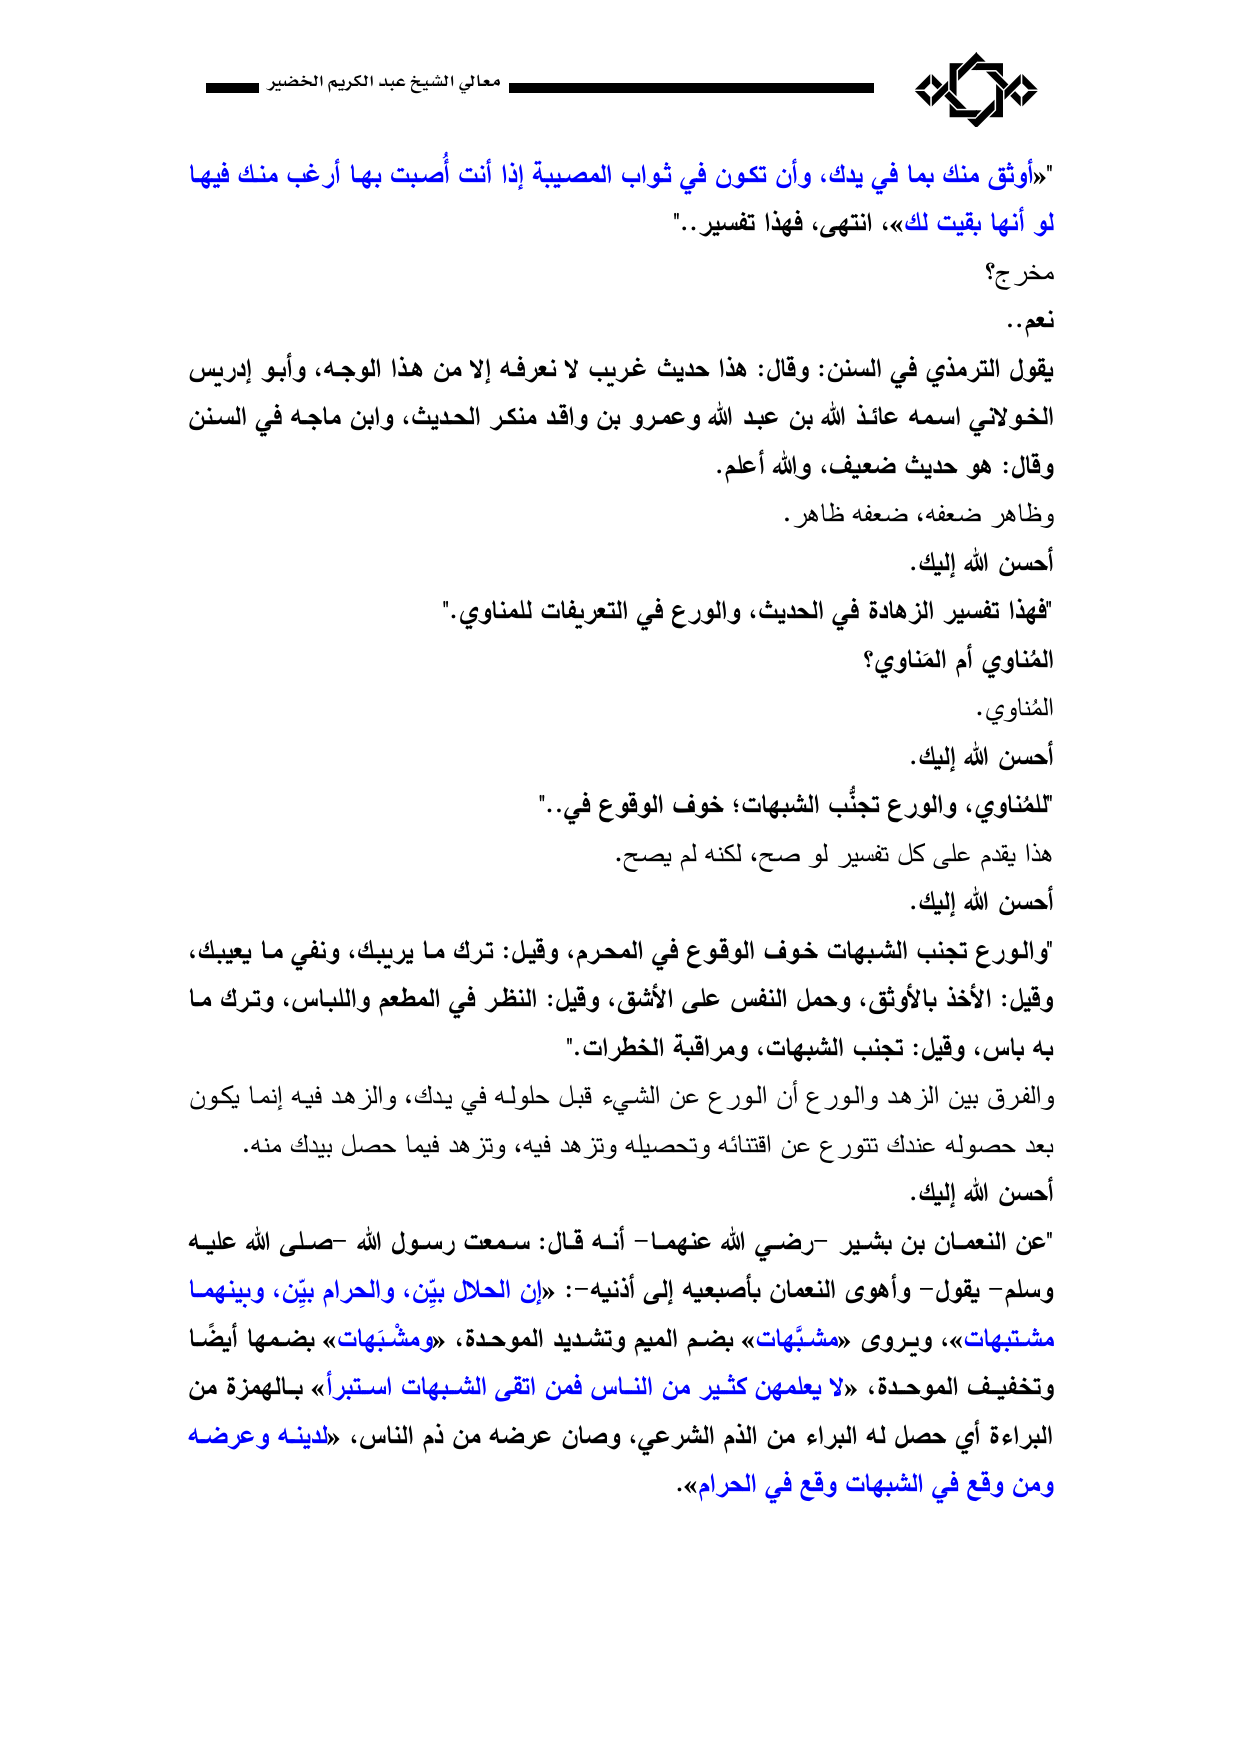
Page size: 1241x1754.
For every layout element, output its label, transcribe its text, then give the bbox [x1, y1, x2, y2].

text هذا يقدم على كل تفسير لو صح، لكنه لم يصح. [187, 829, 1053, 877]
text المُناوي. [187, 683, 1053, 732]
text المُناوي أم المَناوي؟ [187, 635, 1053, 683]
text أحسن الله إليك. [187, 877, 1053, 926]
text مخرج؟ [187, 247, 1053, 295]
text والفرق بين الزهد والورع أن الورع عن الشيء قبل حلوله في يدك، والزهد فيه إنما يكون بعد حصوله عندك تتورع عن اقتنائه وتحصيله وتزهد فيه، وتزهد فيما حصل بيدك منه. [187, 1071, 1053, 1168]
text "والورع تجنب الشبهات خوف الوقوع في المحرم، وقيل: ترك ما يريبك، ونفي ما يعيبك، وقيل: الأخذ بالأوثق، وحمل النفس على الأشق، وقيل: النظر في المطعم واللباس، وترك ما به باس، وقيل: تجنب الشبهات، ومراقبة الخطرات." [187, 926, 1053, 1071]
text "عن النعمان بن بشير -رضي الله عنهما- أنه قال: سمعت رسول الله -صلى الله عليه وسلم- يقول- وأهوى النعمان بأصبعيه إلى أذنيه-: «إن الحلال بيِّن، والحرام بيِّن، وبينهما مشتبهات»، ويروى «مشبَّهات» بضم الميم وتشديد الموحدة، «ومشْبَهات» بضمها أيضًا وتخفيف الموحدة، «لا يعلمهن كثير من الناس فمن اتقى الشبهات استبرأ» بالهمزة من البراءة أي حصل له البراء من الذم الشرعي، وصان عرضه من ذم الناس، «لدينه وعرضه ومن وقع في الشبهات وقع في الحرام». [187, 1217, 1053, 1508]
text أحسن الله إليك. [187, 732, 1053, 780]
text "«أوثق منك بما في يدك، وأن تكون في ثواب المصيبة إذا أنت أُصبت بها أرغب منك فيها لو أنها بقيت لك»، انتهى، فهذا تفسير.." [187, 150, 1053, 247]
text "فهذا تفسير الزهادة في الحديث، والورع في التعريفات للمناوي." [187, 586, 1053, 635]
text "للمُناوي، والورع تجنُّب الشبهات؛ خوف الوقوع في.." [187, 780, 1053, 829]
text وظاهر ضعفه، ضعفه ظاهر. [187, 489, 1053, 538]
text أحسن الله إليك. [187, 1168, 1053, 1217]
text أحسن الله إليك. [187, 538, 1053, 586]
text نعم.. [187, 295, 1053, 344]
text يقول الترمذي في السنن: وقال: هذا حديث غريب لا نعرفه إلا من هذا الوجه، وأبو إدريس الخولاني اسمه عائذ الله بن عبد الله وعمرو بن واقد منكر الحديث، وابن ماجه في السنن وقال: هو حديث ضعيف، والله أعلم. [187, 344, 1053, 489]
